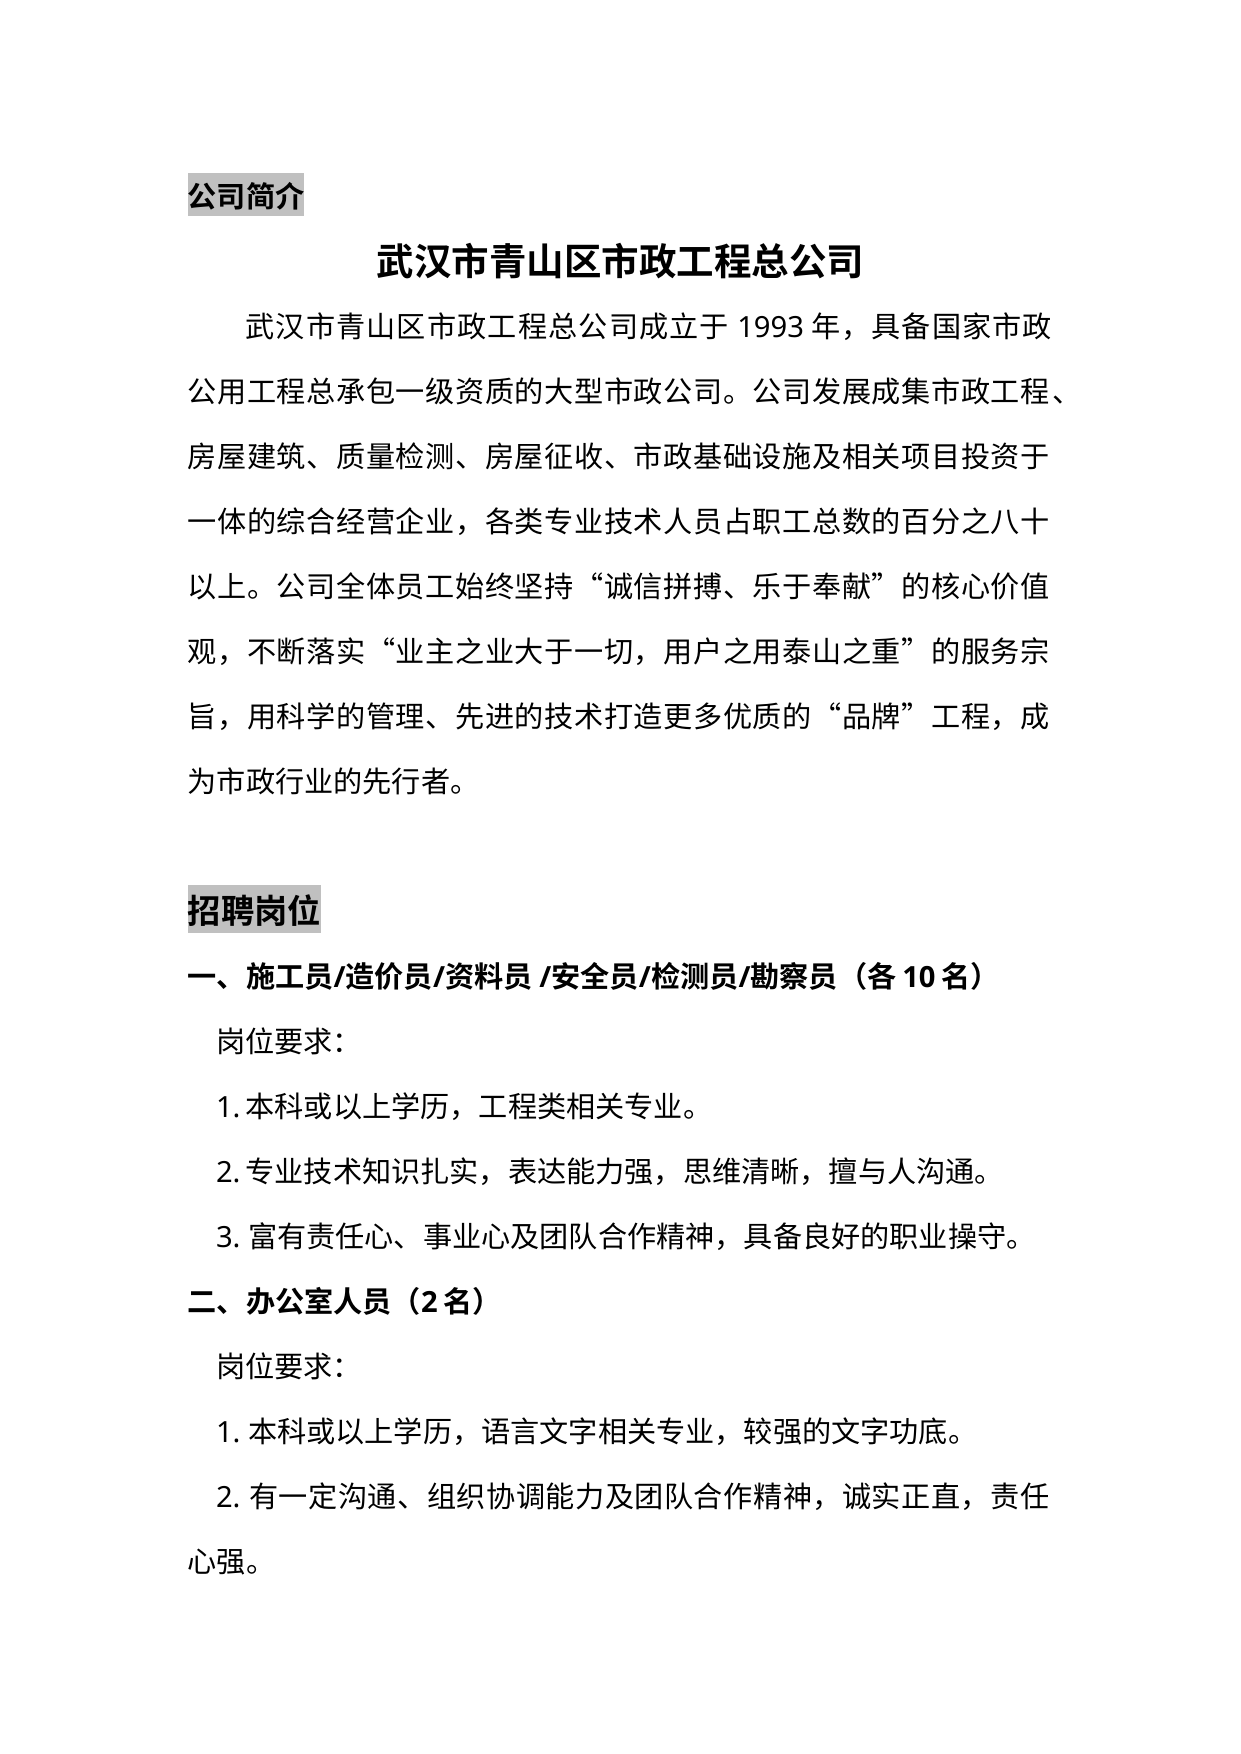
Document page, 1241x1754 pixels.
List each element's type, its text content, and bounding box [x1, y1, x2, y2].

text 3. 富有责任心、事业心及团队合作精神，具备良好的职业操守。 [187, 1202, 1053, 1267]
text 1. 本科或以上学历，工程类相关专业。 [187, 1072, 1053, 1137]
text 武汉市青山区市政工程总公司 [187, 227, 1053, 292]
text 岗位要求： [187, 1007, 1053, 1072]
text 一、施工员/造价员/资料员 /安全员/检测员/勘察员（各10名） [187, 942, 1053, 1007]
text 招聘岗位 [187, 877, 1053, 942]
text 1. 本科或以上学历，语言文字相关专业，较强的文字功底。 [187, 1397, 1053, 1462]
text 2. 有一定沟通、组织协调能力及团队合作精神，诚实正直，责任心强。 [187, 1462, 1053, 1592]
text 公司简介 [187, 162, 1053, 227]
text 二、办公室人员（2名） [187, 1267, 1053, 1332]
text 武汉市青山区市政工程总公司成立于1993年，具备国家市政公用工程总承包一级资质的大型市政公司。公司发展成集市政工程、房屋建筑、质量检测、房屋征收、市政基础设施及相关项目投资于一体的综合经营企业，各类专业技术人员占职工总数的百分之八十以上。公司全体员工始终坚持“诚信拼搏、乐于奉献”的核心价值观，不断落实“业主之业大于一切，用户之用泰山之重”的服务宗旨，用科学的管理、先进的技术打造更多优质的“品牌”工程，成为市政行业的先行者。 [187, 292, 1053, 812]
text 2. 专业技术知识扎实，表达能力强，思维清晰，擅与人沟通。 [187, 1137, 1053, 1202]
text 岗位要求： [187, 1332, 1053, 1397]
